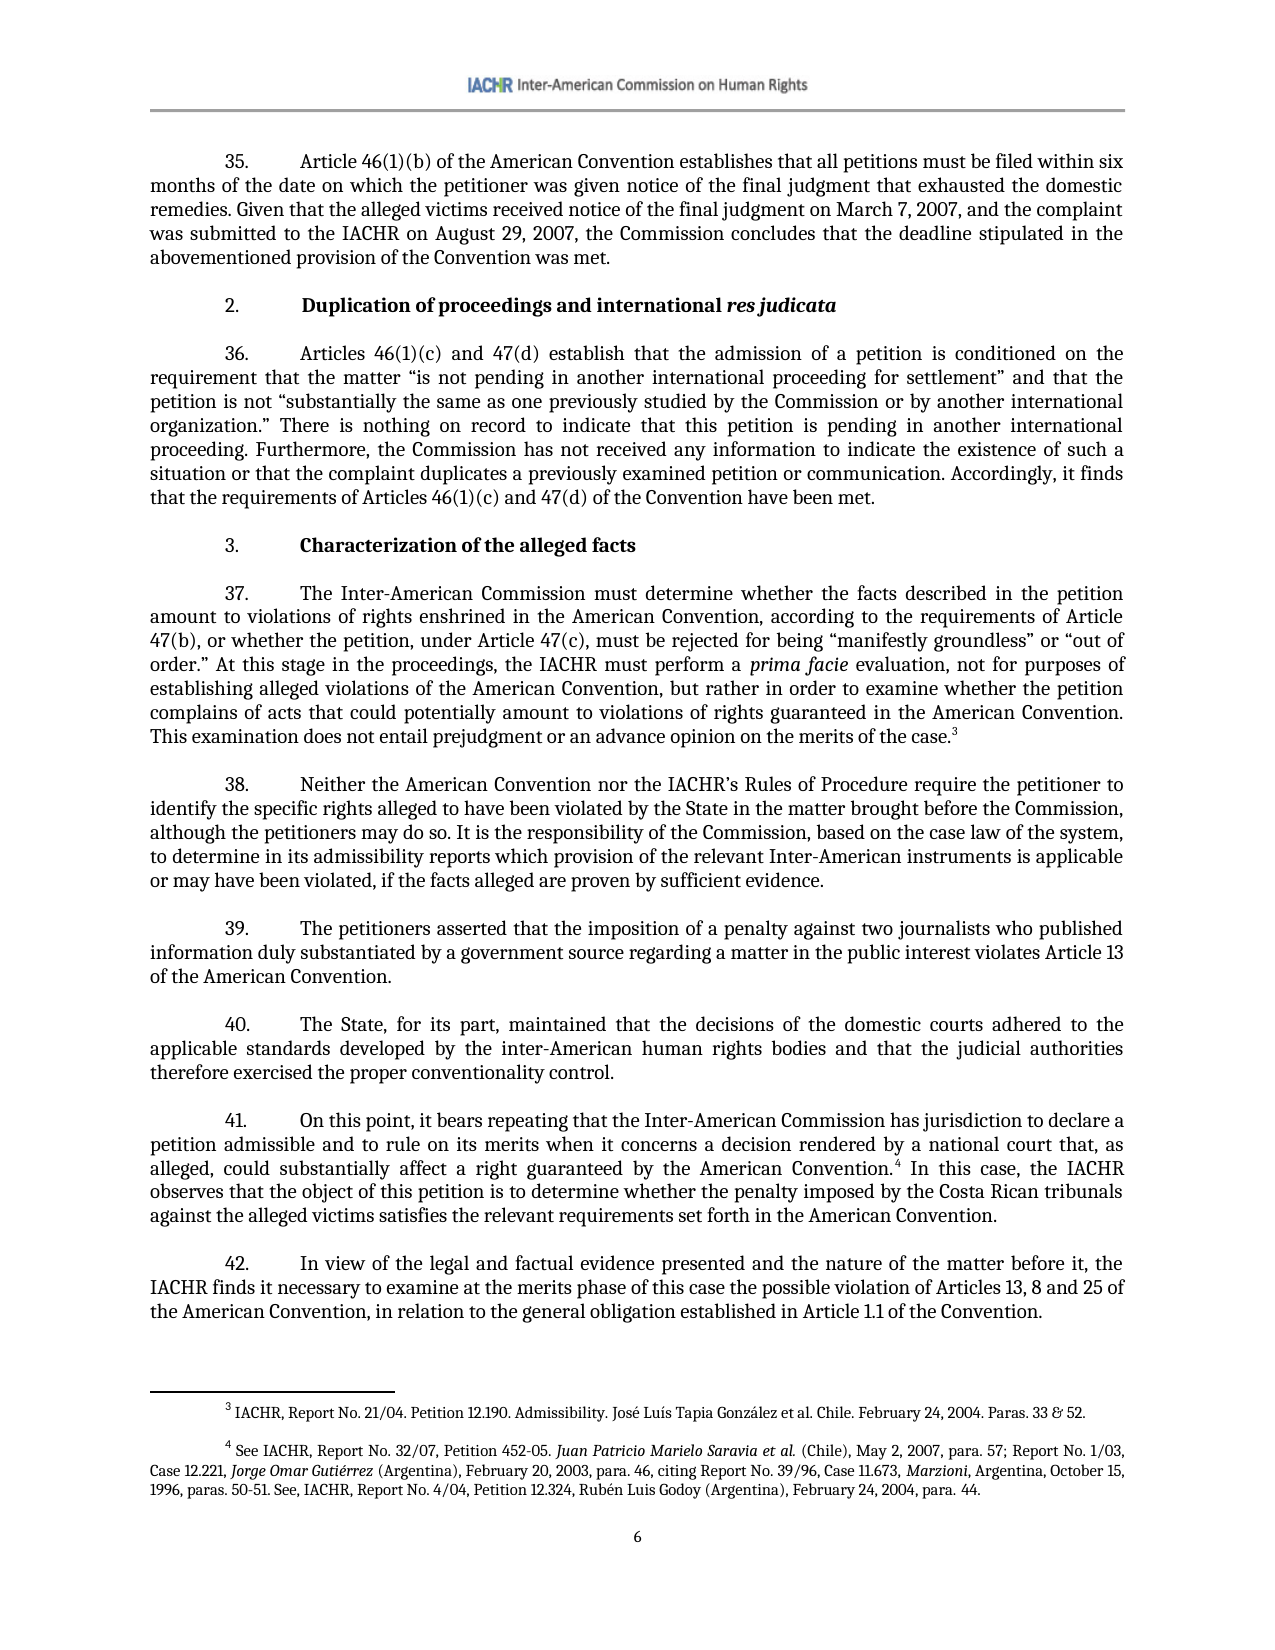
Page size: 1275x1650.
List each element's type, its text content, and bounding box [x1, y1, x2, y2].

list The Inter-American Commission must determine whether the facts described in the petition amount to violations of rights enshrined in the American Convention, according to the requirements of Article 47(b), or whether the petition, under Article 47(c), must be rejected for being “manifestly groundless” or “out of order.” At this stage in the proceedings, the IACHR must perform a prima facie evaluation, not for purposes of establishing alleged violations of the American Convention, but rather in order to examine whether the petition complains of acts that could potentially amount to violations of rights guaranteed in the American Convention. This examination does not entail prejudgment or an advance opinion on the merits of the case. [150, 581, 1125, 749]
list On this point, it bears repeating that the Inter-American Commission has jurisdiction to declare a petition admissible and to rule on its merits when it concerns a decision rendered by a national court that, as alleged, could substantially affect a right guaranteed by the American Convention. In this case, the IACHR observes that the object of this petition is to determine whether the penalty imposed by the Costa Rican tribunals against the alleged victims satisfies the relevant requirements set forth in the American Convention. [150, 1108, 1125, 1228]
list Duplication of proceedings and international res judicata [225, 294, 1125, 318]
list The petitioners asserted that the imposition of a penalty against two journalists who published information duly substantiated by a government source regarding a matter in the public interest violates Article 13 of the American Convention. [150, 917, 1125, 988]
picture [456, 75, 819, 95]
list Article 46(1)(b) of the American Convention establishes that all petitions must be filed within six months of the date on which the petitioner was given notice of the final judgment that exhausted the domestic remedies. Given that the alleged victims received notice of the final judgment on March 7, 2007, and the complaint was submitted to the IACHR on August 29, 2007, the Commission concludes that the deadline stipulated in the abovementioned provision of the Convention was met. [150, 150, 1125, 270]
list Neither the American Convention nor the IACHR’s Rules of Procedure require the petitioner to identify the specific rights alleged to have been violated by the State in the matter brought before the Commission, although the petitioners may do so. It is the responsibility of the Commission, based on the case law of the system, to determine in its admissibility reports which provision of the relevant Inter-American instruments is applicable or may have been violated, if the facts alleged are proven by sufficient evidence. [150, 773, 1125, 893]
list Articles 46(1)(c) and 47(d) establish that the admission of a petition is conditioned on the requirement that the matter “is not pending in another international proceeding for settlement” and that the petition is not “substantially the same as one previously studied by the Commission or by another international organization.” There is nothing on record to indicate that this petition is pending in another international proceeding. Furthermore, the Commission has not received any information to indicate the existence of such a situation or that the complaint duplicates a previously examined petition or communication. Accordingly, it finds that the requirements of Articles 46(1)(c) and 47(d) of the Convention have been met. [150, 342, 1125, 509]
text 3. Characterization of the alleged facts [225, 533, 1125, 557]
list In view of the legal and factual evidence presented and the nature of the matter before it, the IACHR finds it necessary to examine at the merits phase of this case the possible violation of Articles 13, 8 and 25 of the American Convention, in relation to the general obligation established in Article 1.1 of the Convention. [150, 1252, 1125, 1324]
list The State, for its part, maintained that the decisions of the domestic courts adhered to the applicable standards developed by the inter-American human rights bodies and that the judicial authorities therefore exercised the proper conventionality control. [150, 1012, 1125, 1084]
